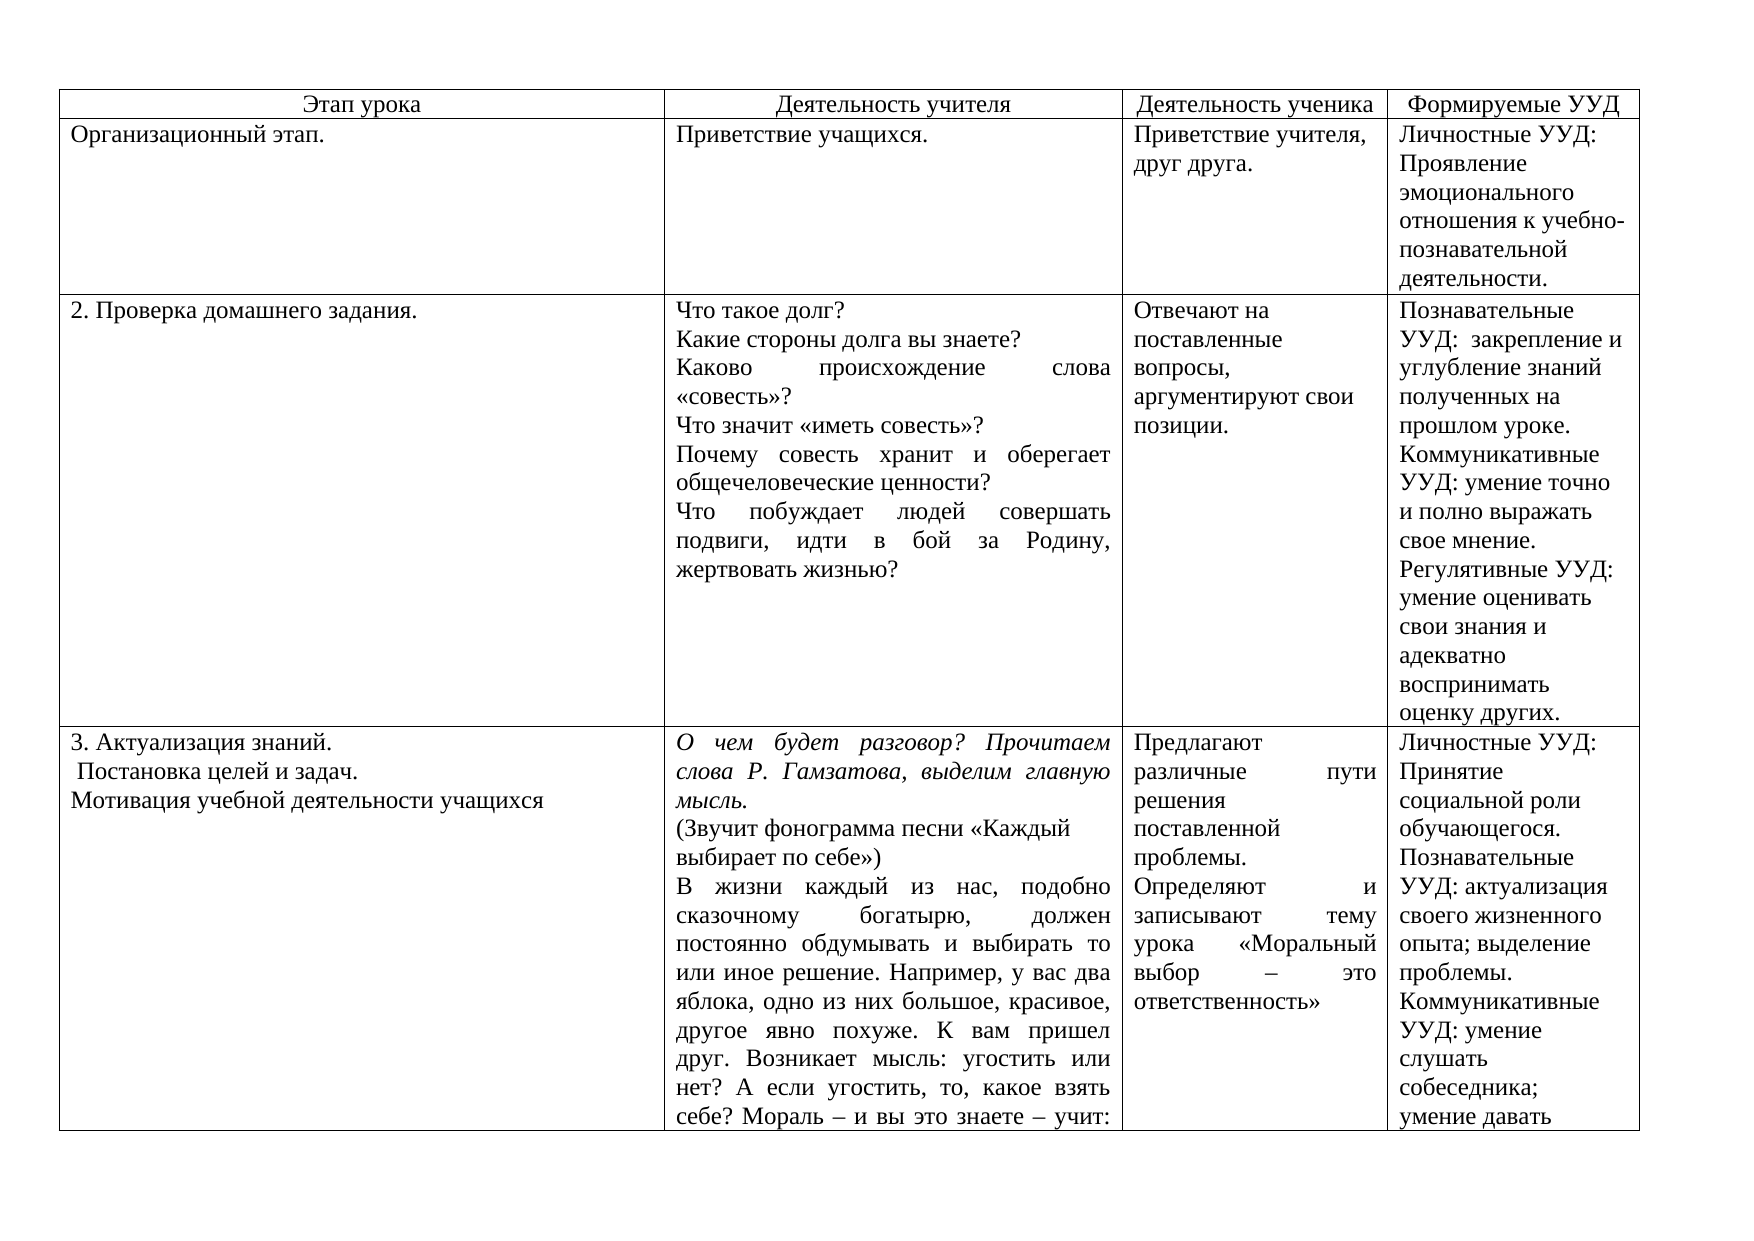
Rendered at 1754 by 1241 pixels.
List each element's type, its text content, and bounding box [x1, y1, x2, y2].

table_cell Что такое долг? Какие стороны долга вы знаете? Каково происхождение слова «совесть»? Что значит «иметь совесть»? Почему совесть хранит и оберегает общечеловеческие ценности? Что побуждает людей совершать подвиги, идти в бой за Родину, жертвовать жизнью? [665, 295, 1122, 726]
table_cell Личностные УУД: Проявление эмоционального отношения к учебно-познавательной деятельности. [1388, 119, 1639, 294]
table_cell Познавательные УУД: закрепление и углубление знаний полученных на прошлом уроке. Коммуникативные УУД: умение точно и полно выражать свое мнение. Регулятивные УУД: умение оценивать свои знания и адекватно воспринимать оценку других. [1388, 295, 1639, 726]
table_cell Приветствие учителя, друг друга. [1123, 119, 1387, 294]
table_header Деятельность учителя [665, 90, 1122, 118]
table_header Деятельность ученика [1123, 90, 1387, 118]
table_header Этап урока [60, 90, 664, 118]
table_header Формируемые УУД [1388, 90, 1639, 118]
table_cell Отвечают на поставленные вопросы, аргументируют свои позиции. [1123, 295, 1387, 726]
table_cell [665, 727, 1122, 1130]
table_cell 2. Проверка домашнего задания. [60, 295, 664, 726]
table_cell Приветствие учащихся. [665, 119, 1122, 294]
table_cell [1388, 727, 1639, 1130]
table_cell Организационный этап. [60, 119, 664, 294]
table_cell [1123, 727, 1387, 1130]
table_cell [60, 727, 664, 1130]
